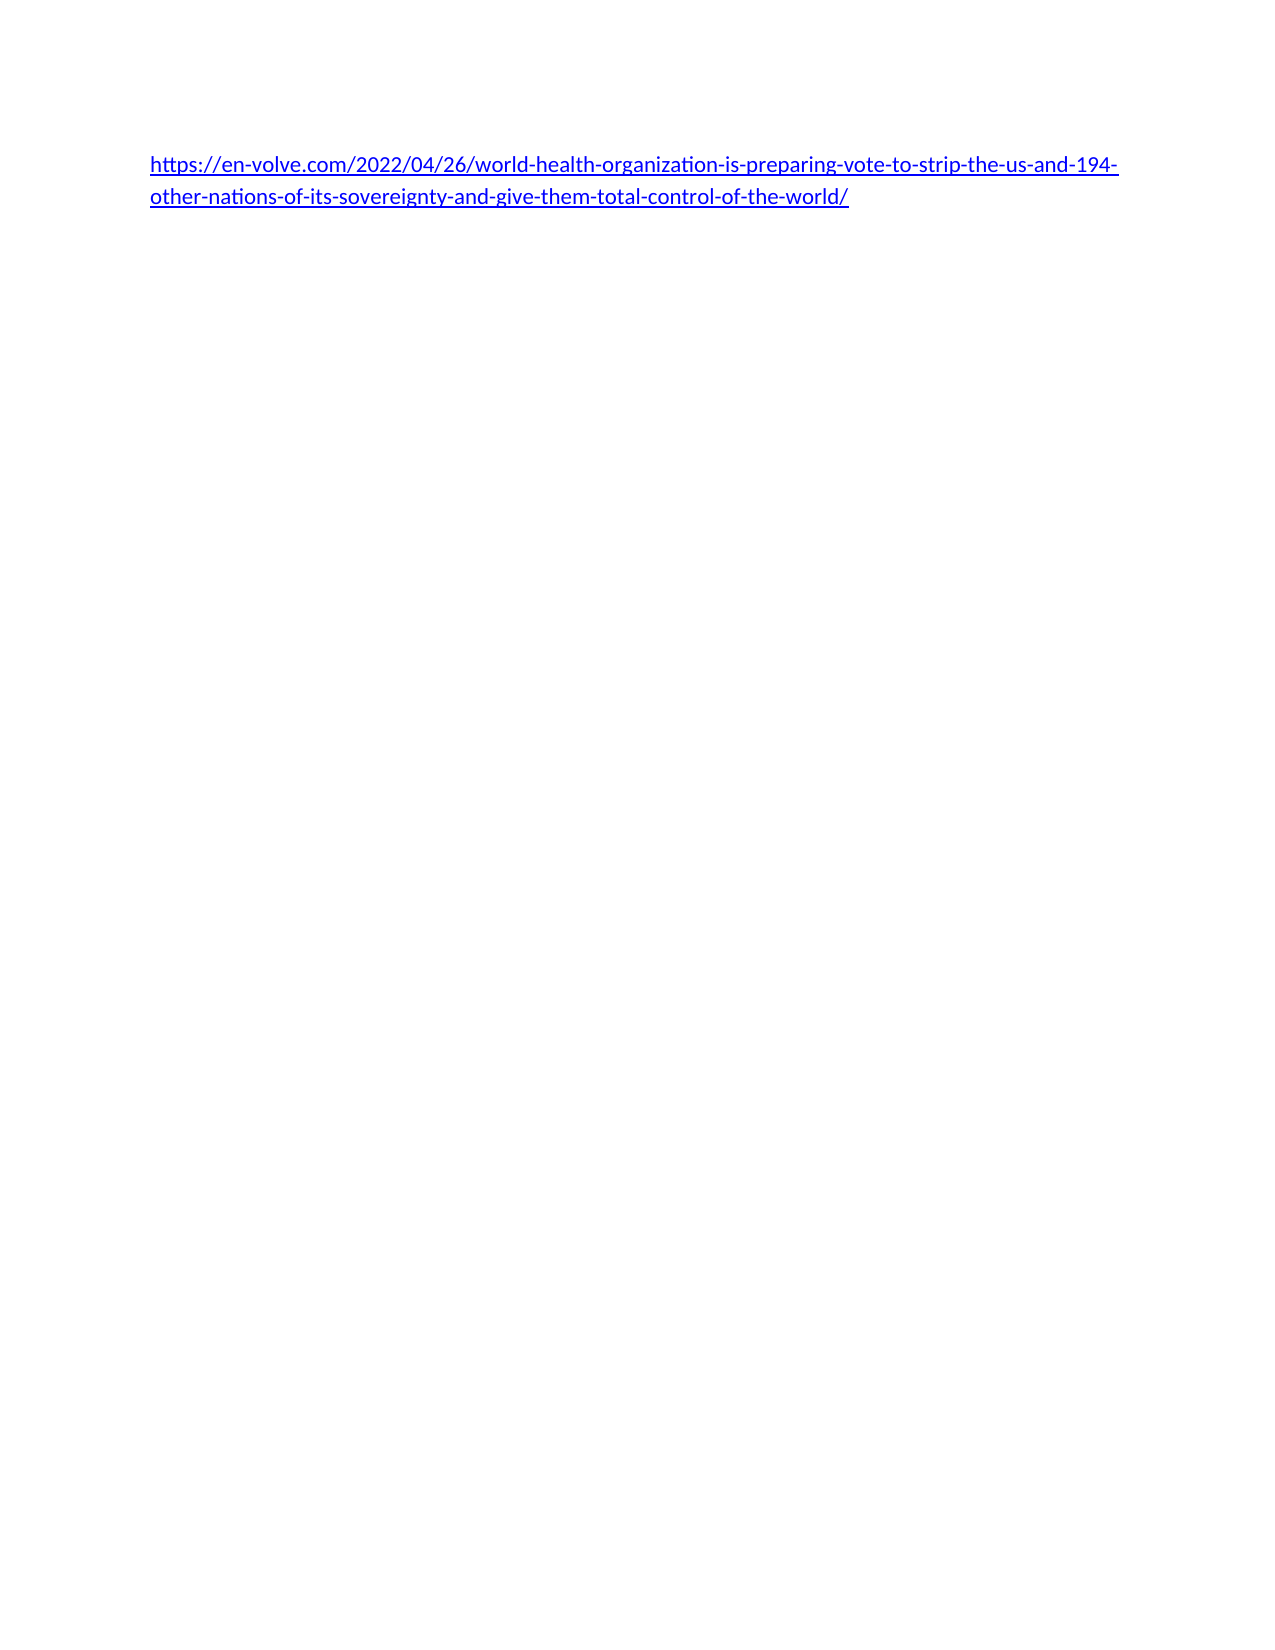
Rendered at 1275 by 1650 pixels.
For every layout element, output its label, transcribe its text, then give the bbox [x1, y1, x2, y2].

text https://en-volve.com/2022/04/26/world-health-organization-is-preparing-vote-to-strip-the-us-and-194-other-nations-of-its-sovereignty-and-give-them-total-control-of-the-world/ [150, 150, 1125, 210]
